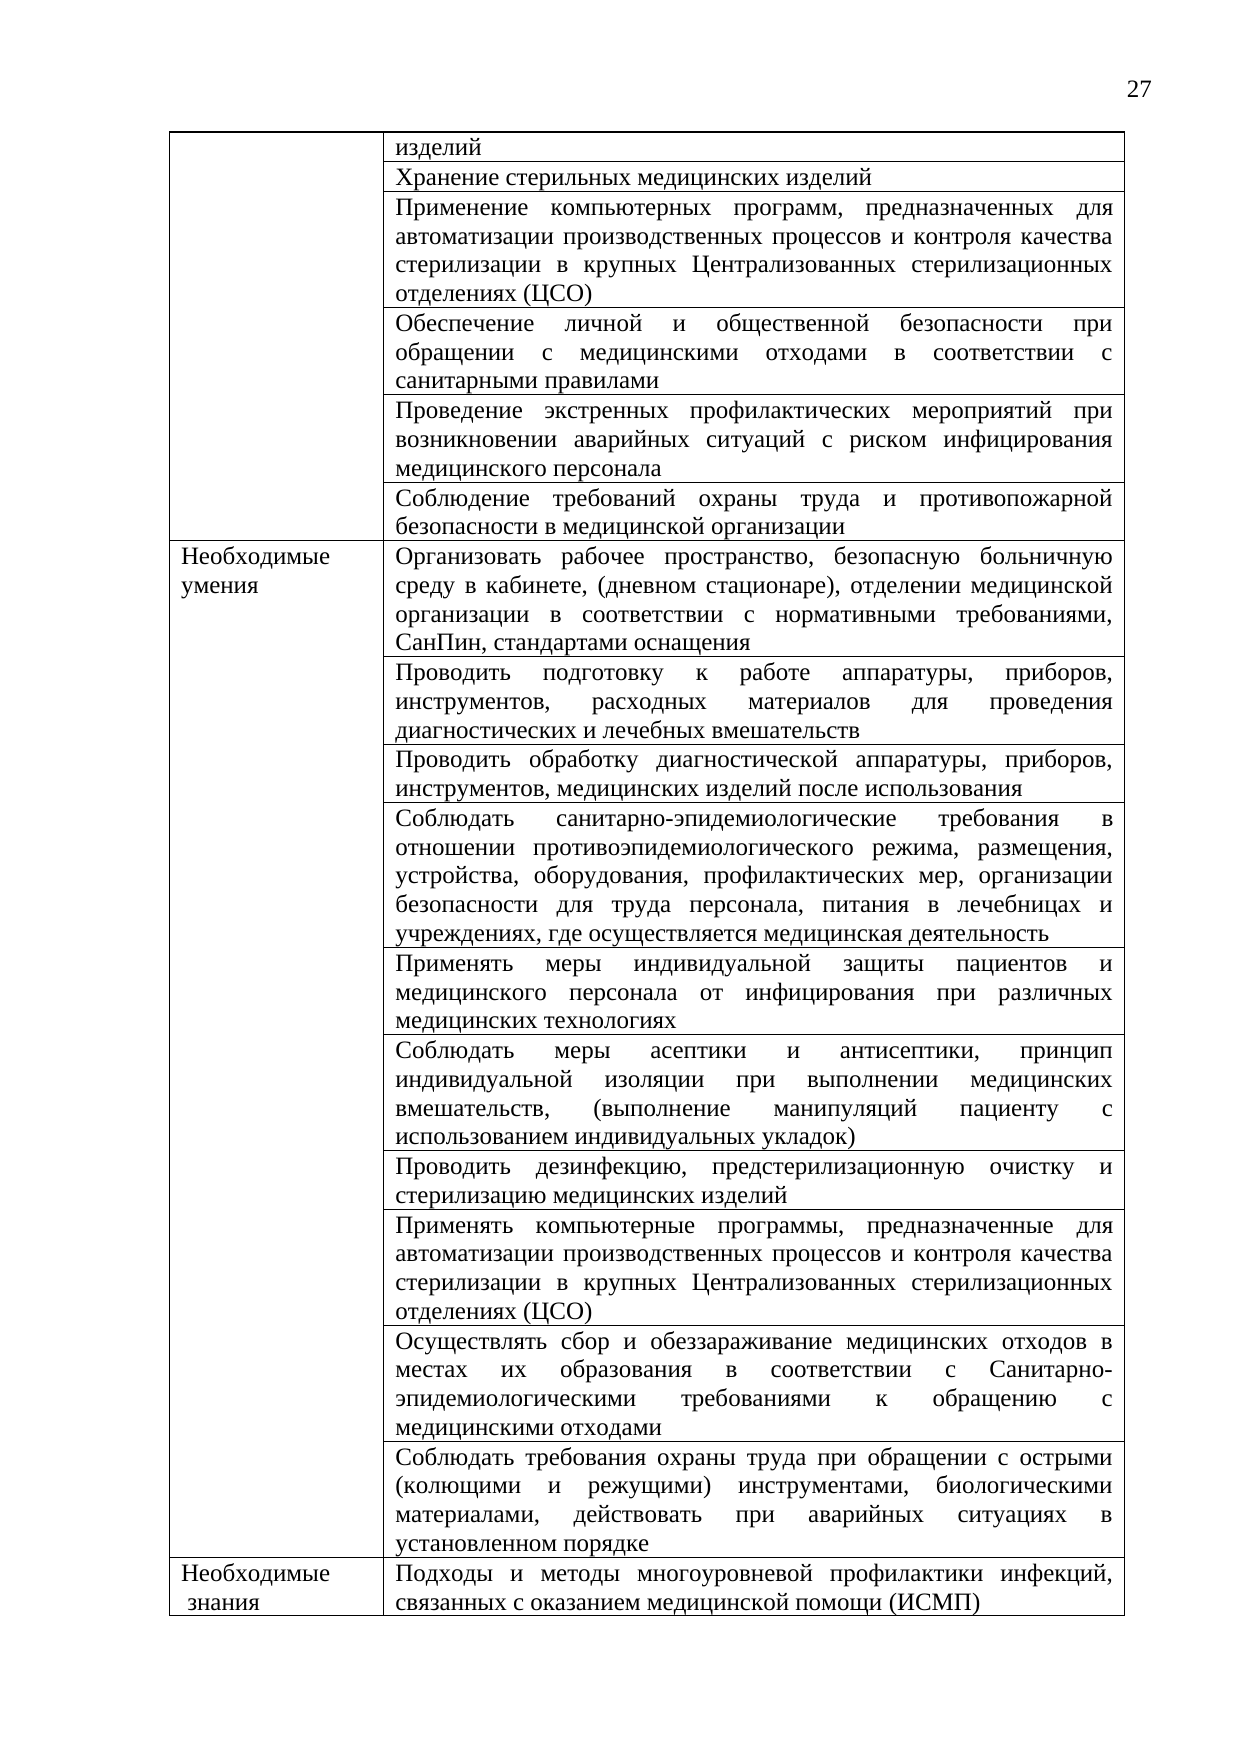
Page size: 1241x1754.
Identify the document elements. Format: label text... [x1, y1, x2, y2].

table_cell Применять меры индивидуальной защиты пациентов и медицинского персонала от инфицирования при различных медицинских технологиях [384, 948, 1124, 1034]
table_cell Применять компьютерные программы, предназначенные для автоматизации производственных процессов и контроля качества стерилизации в крупных Централизованных стерилизационных отделениях (ЦСО) [384, 1210, 1124, 1325]
table_cell Обеспечение личной и общественной безопасности при обращении с медицинскими отходами в соответствии с санитарными правилами [384, 308, 1124, 394]
table_cell Необходимые знания [170, 1558, 383, 1615]
table_cell Необходимые умения [170, 541, 383, 1557]
table_cell Проводить дезинфекцию, предстерилизационную очистку и стерилизацию медицинских изделий [384, 1151, 1124, 1209]
table_cell Соблюдать меры асептики и антисептики, принцип индивидуальной изоляции при выполнении медицинских вмешательств, (выполнение манипуляций пациенту с использованием индивидуальных укладок) [384, 1035, 1124, 1150]
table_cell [384, 133, 1124, 161]
table_cell Соблюдать требования охраны труда при обращении с острыми (колющими и режущими) инструментами, биологическими материалами, действовать при аварийных ситуациях в установленном порядке [384, 1442, 1124, 1557]
table_cell Подходы и методы многоуровневой профилактики инфекций, связанных с оказанием медицинской помощи (ИСМП) [384, 1558, 1124, 1615]
table_cell Проводить обработку диагностической аппаратуры, приборов, инструментов, медицинских изделий после использования [384, 745, 1124, 802]
table_cell Хранение стерильных медицинских изделий [384, 162, 1124, 191]
table_cell Проводить подготовку к работе аппаратуры, приборов, инструментов, расходных материалов для проведения диагностических и лечебных вмешательств [384, 657, 1124, 743]
table_cell Осуществлять сбор и обеззараживание медицинских отходов в местах их образования в соответствии с Санитарно- эпидемиологическими требованиями к обращению с медицинскими отходами [384, 1326, 1124, 1441]
table_cell Соблюдение требований охраны труда и противопожарной безопасности в медицинской организации [384, 483, 1124, 540]
table_cell Соблюдать санитарно-эпидемиологические требования в отношении противоэпидемиологического режима, размещения, устройства, оборудования, профилактических мер, организации безопасности для труда персонала, питания в лечебницах и учреждениях, где осуществляется медицинская деятельность [384, 803, 1101, 947]
table_cell Проведение экстренных профилактических мероприятий при возникновении аварийных ситуаций с риском инфицирования медицинского персонала [384, 395, 1124, 482]
table_cell Применение компьютерных программ, предназначенных для автоматизации производственных процессов и контроля качества стерилизации в крупных Централизованных стерилизационных отделениях (ЦСО) [384, 192, 1124, 307]
table_cell Организовать рабочее пространство, безопасную больничную среду в кабинете, (дневном стационаре), отделении медицинской организации в соответствии с нормативными требованиями, СанПин, стандартами оснащения [384, 541, 1124, 656]
